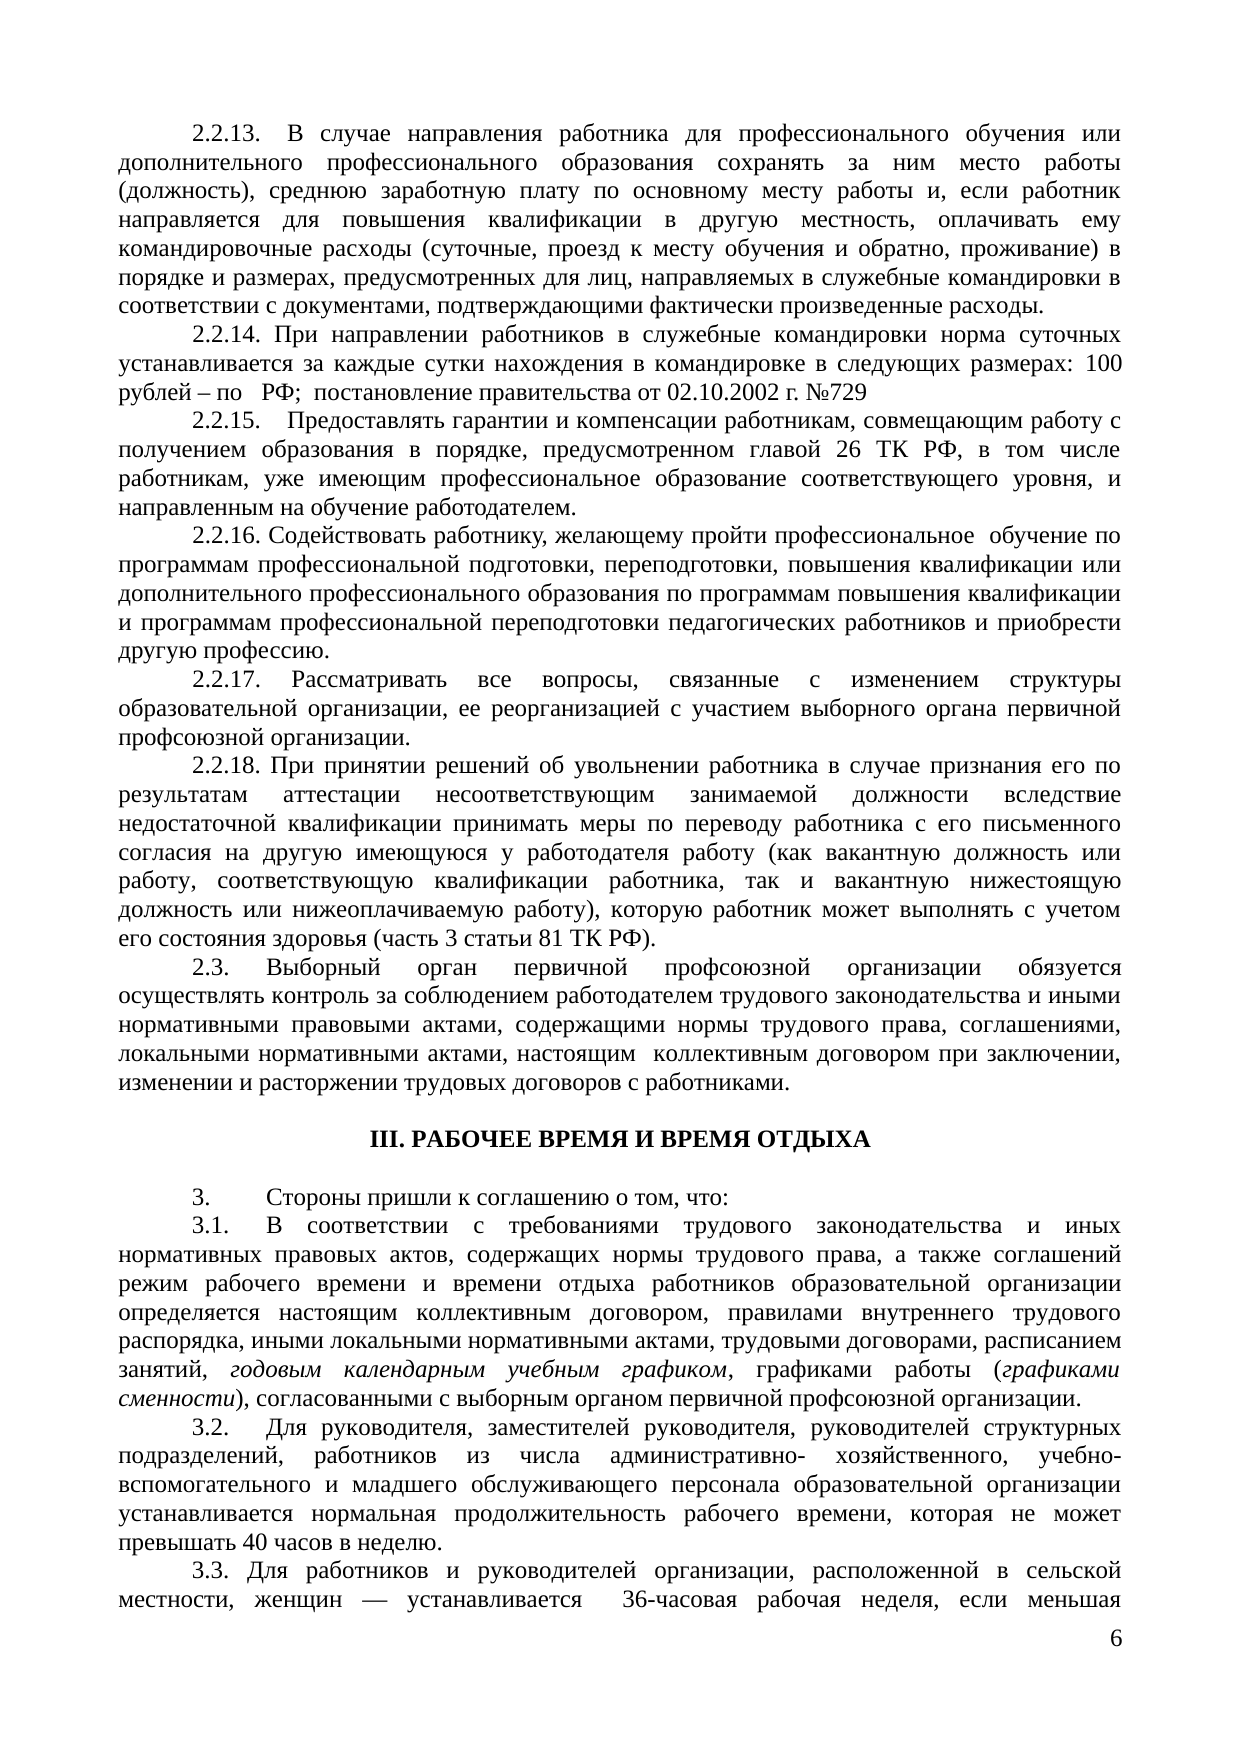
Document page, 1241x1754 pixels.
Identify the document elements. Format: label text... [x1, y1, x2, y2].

text 2.2.17. Рассматривать все вопросы, связанные с изменением структуры образовательной организации, ее реорганизацией с участием выборного органа первичной профсоюзной организации. [118, 664, 1122, 751]
text 2.3. Выборный орган первичной профсоюзной организации обязуется осуществлять контроль за соблюдением работодателем трудового законодательства и иными нормативными правовыми актами, содержащими нормы трудового права, соглашениями, локальными нормативными актами, настоящим коллективным договором при заключении, изменении и расторжении трудовых договоров с работниками. [118, 952, 1122, 1096]
text 3.2. Для руководителя, заместителей руководителя, руководителей структурных подразделений, работников из числа административно- хозяйственного, учебно-вспомогательного и младшего обслуживающего персонала образовательной организации устанавливается нормальная продолжительность рабочего времени, которая не может превышать 40 часов в неделю. [118, 1412, 1122, 1556]
text III. рабочее время и время отдыха [118, 1124, 1122, 1153]
text 2.2.13. В случае направления работника для профессионального обучения или дополнительного профессионального образования сохранять за ним место работы (должность), среднюю заработную плату по основному месту работы и, если работник направляется для повышения квалификации в другую местность, оплачивать ему командировочные расходы (суточные, проезд к месту обучения и обратно, проживание) в порядке и размерах, предусмотренных для лиц, направляемых в служебные командировки в соответствии с документами, подтверждающими фактически произведенные расходы. [118, 118, 1122, 319]
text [118, 1556, 1122, 1613]
text 3. Стороны пришли к соглашению о том, что: [118, 1182, 1122, 1211]
text 2.2.15. Предоставлять гарантии и компенсации работникам, совмещающим работу с получением образования в порядке, предусмотренном главой 26 ТК РФ, в том числе работникам, уже имеющим профессиональное образование соответствующего уровня, и направленным на обучение работодателем. [118, 406, 1122, 521]
text 2.2.14. При направлении работников в служебные командировки норма суточных устанавливается за каждые сутки нахождения в командировке в следующих размерах: 100 рублей – по РФ; постановление правительства от 02.10.2002 г. №729 [118, 319, 1122, 406]
text 3.1. В соответствии с требованиями трудового законодательства и иных нормативных правовых актов, содержащих нормы трудового права, а также соглашений режим рабочего времени и времени отдыха работников образовательной организации определяется настоящим коллективным договором, правилами внутреннего трудового распорядка, иными локальными нормативными актами, трудовыми договорами, расписанием занятий, годовым календарным учебным графиком, графиками работы (графиками сменности), согласованными с выборным органом первичной профсоюзной организации. [118, 1211, 1122, 1412]
text 2.2.16. Содействовать работнику, желающему пройти профессиональное обучение по программам профессиональной подготовки, переподготовки, повышения квалификации или дополнительного профессионального образования по программам повышения квалификации и программам профессиональной переподготовки педагогических работников и приобрести другую профессию. [118, 521, 1122, 664]
text 2.2.18. При принятии решений об увольнении работника в случае признания его по результатам аттестации несоответствующим занимаемой должности вследствие недостаточной квалификации принимать меры по переводу работника с его письменного согласия на другую имеющуюся у работодателя работу (как вакантную должность или работу, соответствующую квалификации работника, так и вакантную нижестоящую должность или нижеоплачиваемую работу), которую работник может выполнять с учетом его состояния здоровья (часть 3 статьи 81 ТК РФ). [118, 751, 1122, 952]
